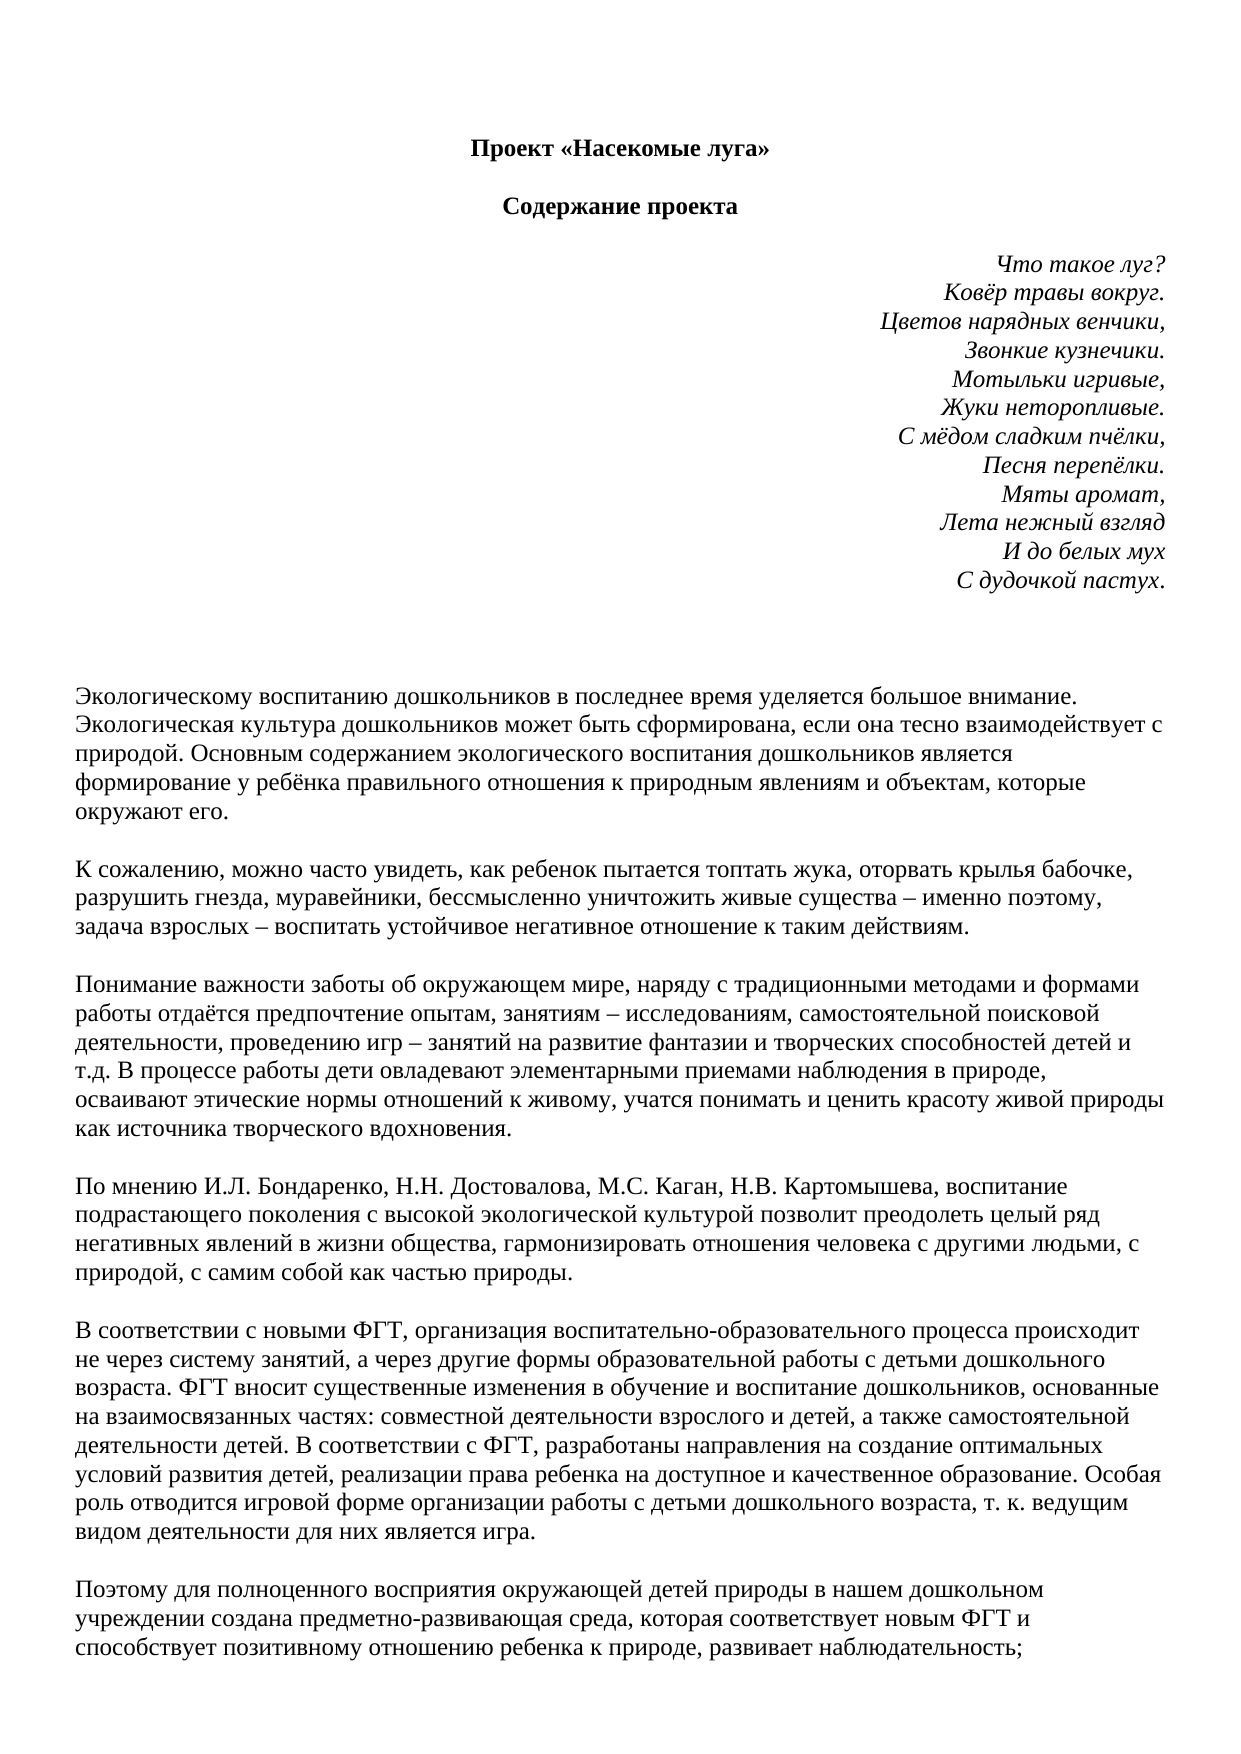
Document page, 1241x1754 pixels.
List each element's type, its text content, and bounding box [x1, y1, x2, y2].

text Что такое луг? Ковёр травы вокруг. Цветов нарядных венчики, Звонкие кузнечики. Мотыльки игривые, Жуки неторопливые. С мёдом сладким пчёлки, Песня перепёлки. Мяты аромат, Лета нежный взгляд И до белых мух С дудочкой пастух. [75, 249, 1165, 594]
text Содержание проекта [75, 191, 1165, 219]
text По мнению И.Л. Бондаренко, Н.Н. Достовалова, М.С. Каган, Н.В. Картомышева, воспитание подрастающего поколения с высокой экологической культурой позволит преодолеть целый ряд негативных явлений в жизни общества, гармонизировать отношения человека с другими людьми, с природой, с самим собой как частью природы. [75, 1171, 1165, 1286]
text Проект «Насекомые луга» [75, 133, 1165, 162]
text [75, 1574, 1165, 1660]
text В соответствии с новыми ФГТ, организация воспитательно-образовательного процесса происходит не через систему занятий, а через другие формы образовательной работы с детьми дошкольного возраста. ФГТ вносит существенные изменения в обучение и воспитание дошкольников, основанные на взаимосвязанных частях: совместной деятельности взрослого и детей, а также самостоятельной деятельности детей. В соответствии с ФГТ, разработаны направления на создание оптимальных условий развития детей, реализации права ребенка на доступное и качественное образование. Особая роль отводится игровой форме организации работы с детьми дошкольного возраста, т. к. ведущим видом деятельности для них является игра. [75, 1315, 1165, 1545]
text Экологическому воспитанию дошкольников в последнее время уделяется большое внимание. Экологическая культура дошкольников может быть сформирована, если она тесно взаимодействует с природой. Основным содержанием экологического воспитания дошкольников является формирование у ребёнка правильного отношения к природным явлениям и объектам, которые окружают его. [75, 681, 1165, 824]
text К сожалению, можно часто увидеть, как ребенок пытается топтать жука, оторвать крылья бабочке, разрушить гнезда, муравейники, бессмысленно уничтожить живые существа – именно поэтому, задача взрослых – воспитать устойчивое негативное отношение к таким действиям. [75, 854, 1165, 940]
text Понимание важности заботы об окружающем мире, наряду с традиционными методами и формами работы отдаётся предпочтение опытам, занятиям – исследованиям, самостоятельной поисковой деятельности, проведению игр – занятий на развитие фантазии и творческих способностей детей и т.д. В процессе работы дети овладевают элементарными приемами наблюдения в природе, осваивают этические нормы отношений к живому, учатся понимать и ценить красоту живой природы как источника творческого вдохновения. [75, 969, 1165, 1142]
